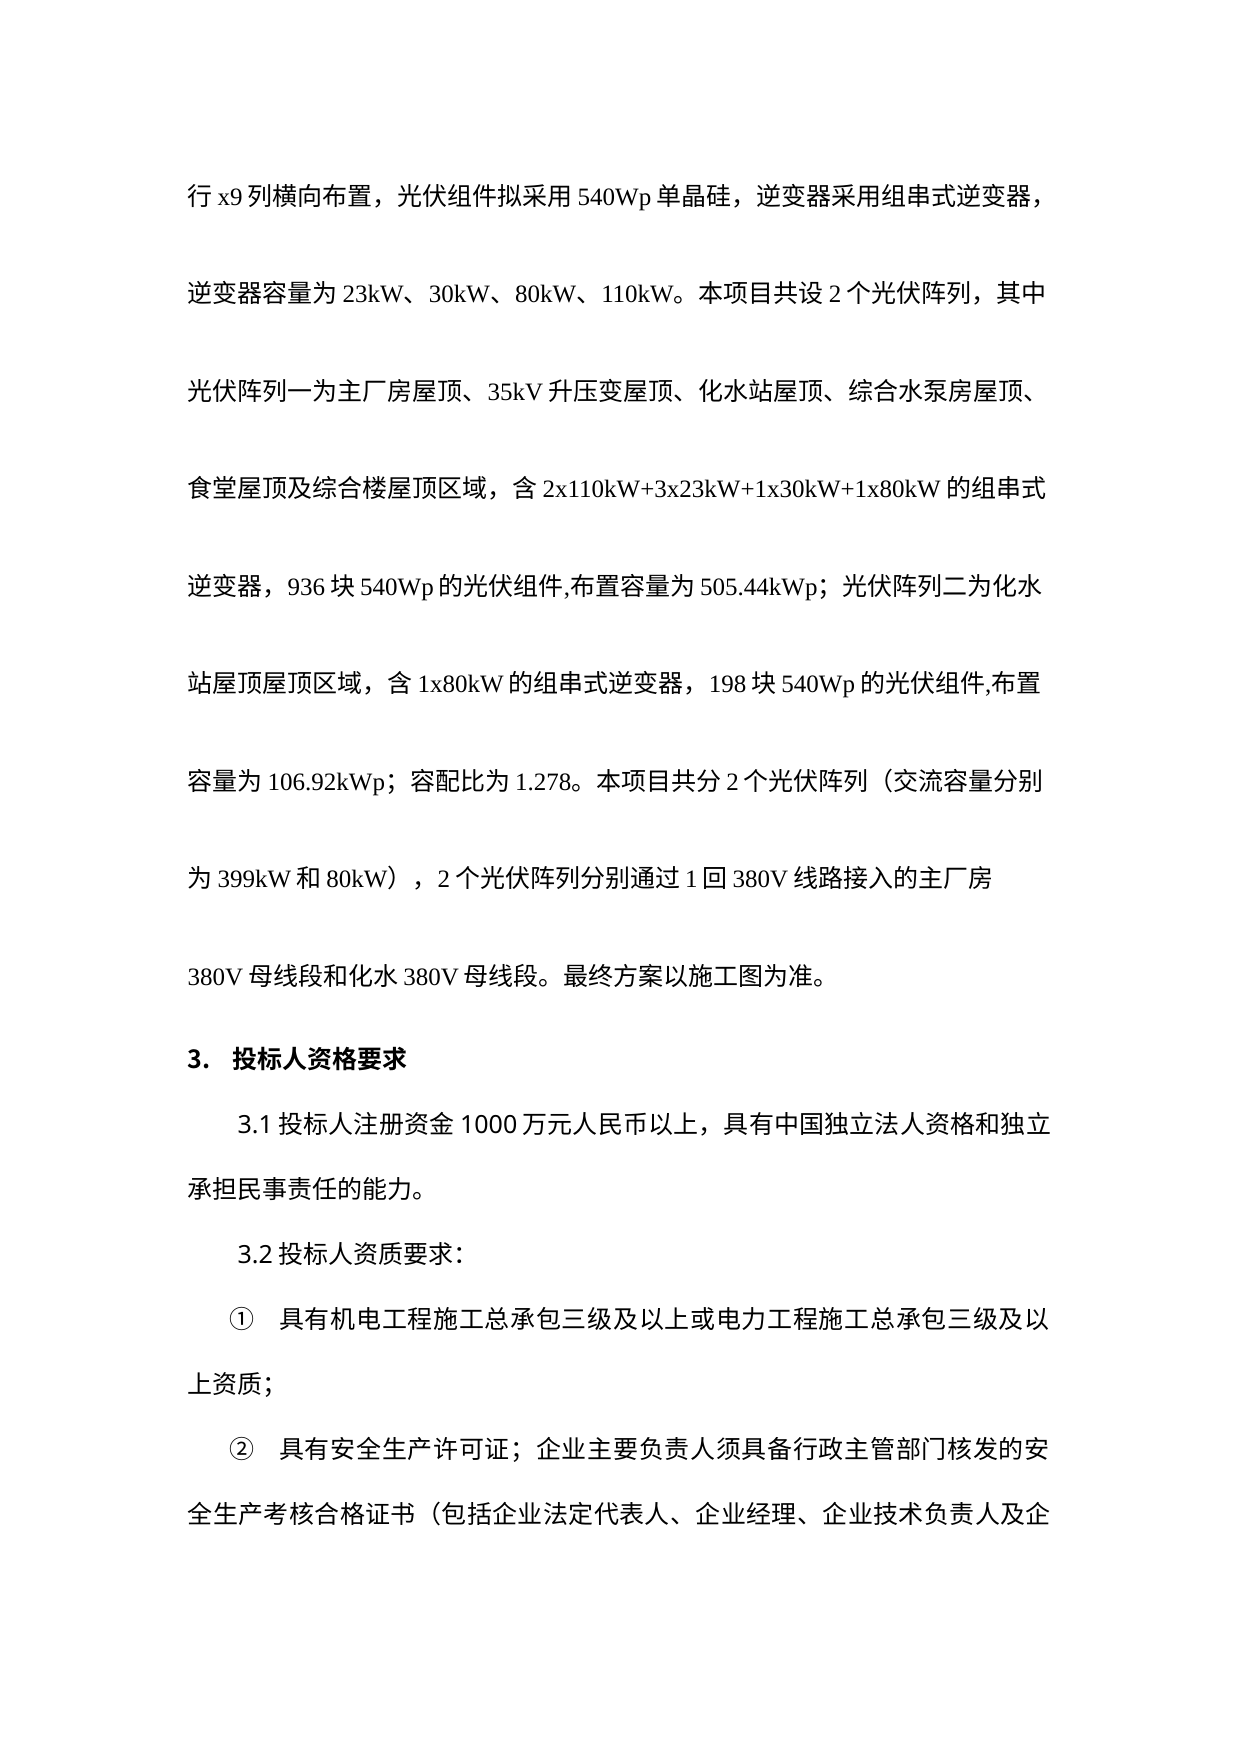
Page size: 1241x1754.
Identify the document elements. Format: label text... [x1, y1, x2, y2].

list 投标人资格要求 [187, 1025, 1053, 1090]
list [187, 1415, 1053, 1545]
text 3.1投标人注册资金1000万元人民币以上，具有中国独立法人资格和独立承担民事责任的能力。 [187, 1090, 1053, 1220]
text 3.2投标人资质要求： [187, 1220, 1053, 1285]
list 具有机电工程施工总承包三级及以上或电力工程施工总承包三级及以上资质； [187, 1285, 1053, 1415]
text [187, 162, 1053, 1007]
